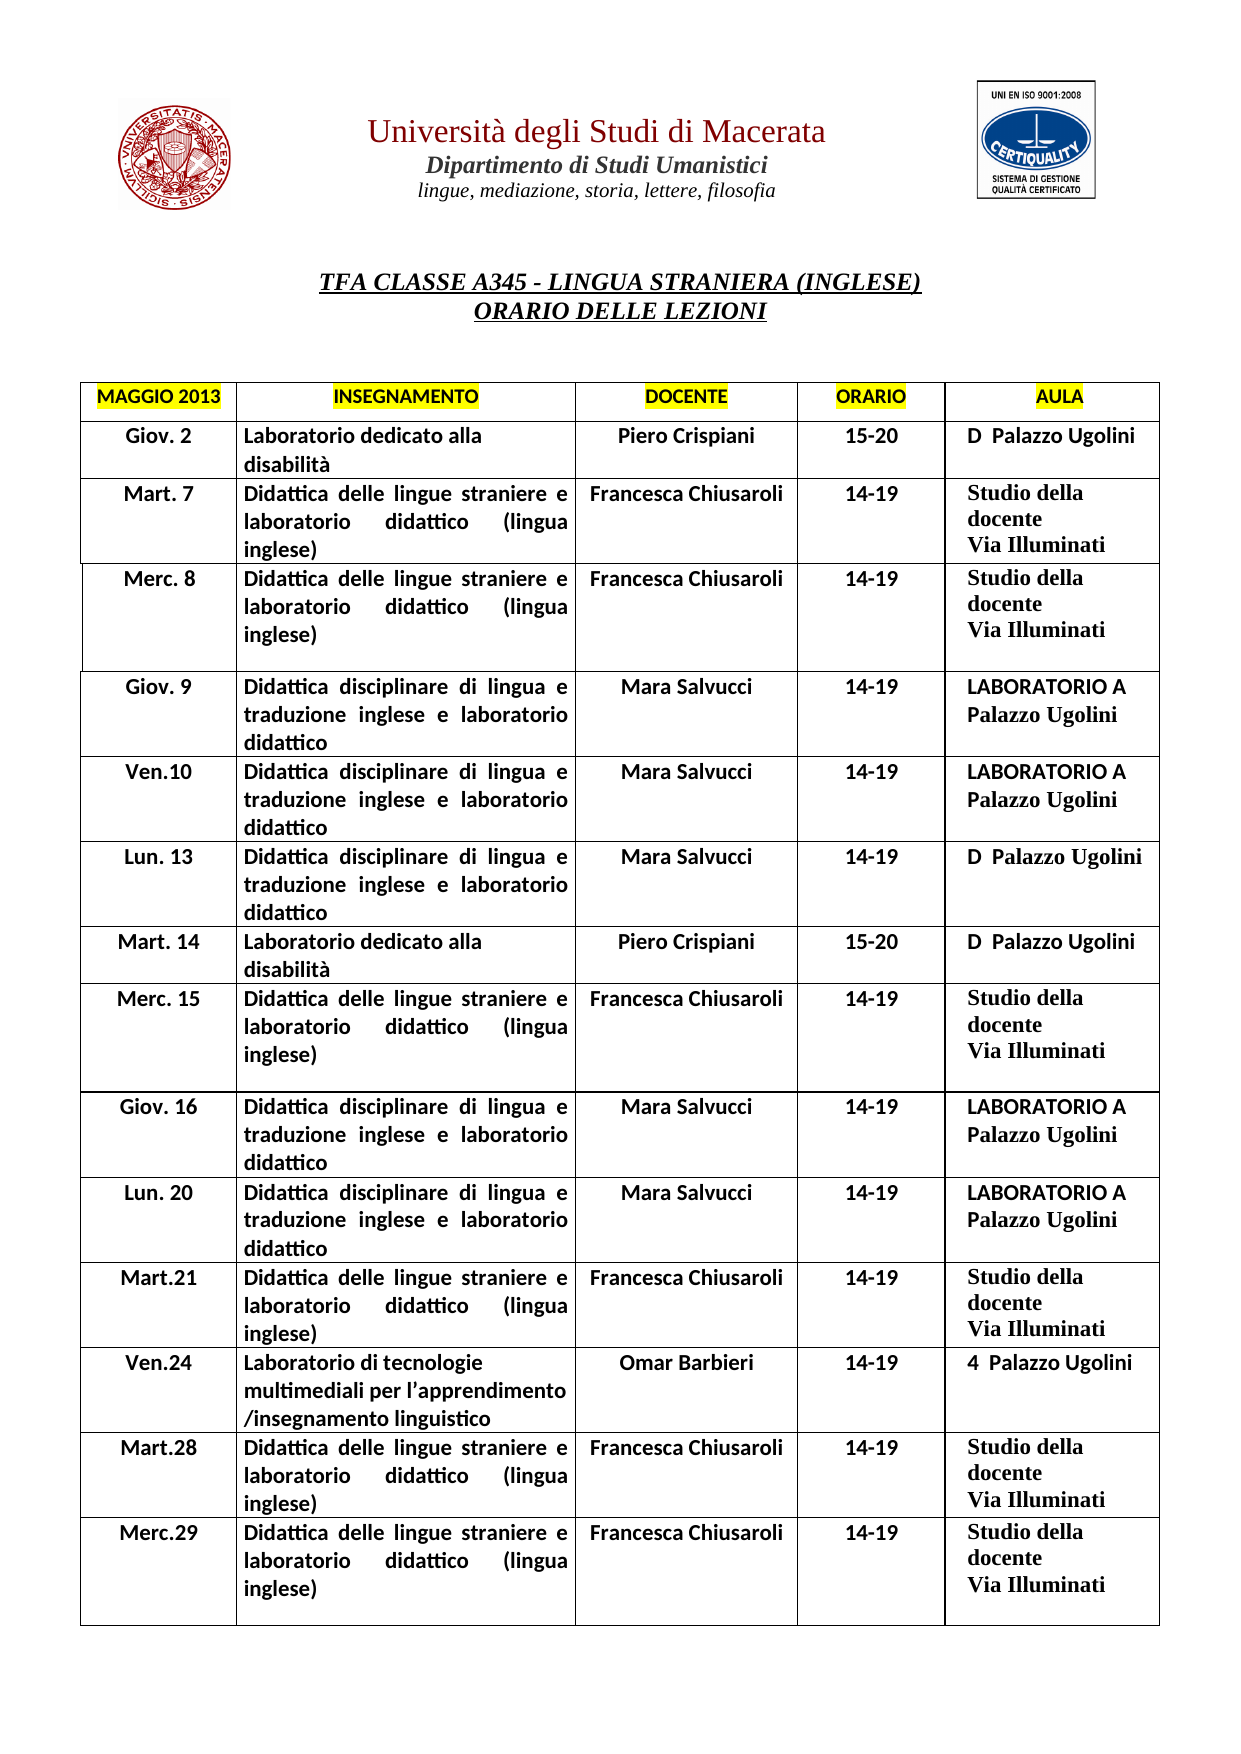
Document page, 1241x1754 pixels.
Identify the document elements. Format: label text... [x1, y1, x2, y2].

table_cell Mart. 7 [81, 479, 236, 563]
table_cell Laboratorio A Palazzo Ugolini [946, 1178, 1159, 1262]
table_cell Piero Crispiani [576, 927, 797, 983]
table_cell Didattica delle lingue straniere e laboratorio didattico (lingua inglese) [237, 984, 575, 1091]
table_cell Francesca Chiusaroli [576, 1263, 797, 1347]
table_cell Studio della docente Via Illuminati [946, 1263, 1159, 1347]
table_cell D Palazzo Ugolini [946, 842, 1159, 926]
table_cell Studio della docente Via Illuminati [946, 1518, 1159, 1625]
table_cell Giov. 16 [81, 1093, 236, 1177]
table_cell Francesca Chiusaroli [576, 1518, 797, 1625]
text TFA CLASSE A345 - LINGUA STRANIERA (INGLESE) [118, 267, 1122, 296]
table_cell 14-19 [798, 1178, 944, 1262]
table_cell Didattica disciplinare di lingua e traduzione inglese e laboratorio didattico [237, 672, 575, 756]
table_cell Lun. 13 [81, 842, 236, 926]
table_cell Lun. 20 [81, 1178, 236, 1262]
table_cell Laboratorio di tecnologie multimediali per l’apprendimento /insegnamento linguistico [237, 1348, 575, 1432]
table_cell Francesca Chiusaroli [576, 479, 797, 563]
table_cell Mart.28 [81, 1433, 236, 1517]
table_header orario [798, 383, 944, 421]
table_cell Mara Salvucci [576, 842, 797, 926]
table_cell Merc. 15 [81, 984, 236, 1091]
table_cell D Palazzo Ugolini [946, 927, 1159, 983]
table_cell 14-19 [798, 984, 944, 1091]
table_cell Mara Salvucci [576, 1093, 797, 1177]
table_cell Didattica delle lingue straniere e laboratorio didattico (lingua inglese) [237, 564, 575, 671]
table_cell Mara Salvucci [576, 672, 797, 756]
table_cell Didattica delle lingue straniere e laboratorio didattico (lingua inglese) [237, 1433, 575, 1517]
table_cell Didattica disciplinare di lingua e traduzione inglese e laboratorio didattico [237, 1093, 575, 1177]
table_header MAGGIO 2013 [81, 383, 236, 421]
table_cell Laboratorio dedicato alla disabilità [237, 927, 575, 983]
table_cell Didattica disciplinare di lingua e traduzione inglese e laboratorio didattico [237, 842, 575, 926]
table_cell Mart.21 [81, 1263, 236, 1347]
table_cell Didattica disciplinare di lingua e traduzione inglese e laboratorio didattico [237, 1178, 575, 1262]
table_cell Francesca Chiusaroli [576, 1433, 797, 1517]
table_cell Laboratorio dedicato alla disabilità [237, 422, 575, 478]
table_cell Studio della docente Via Illuminati [946, 479, 1159, 563]
table_cell Laboratorio A Palazzo Ugolini [946, 1093, 1159, 1177]
table_cell Mart. 14 [81, 927, 236, 983]
picture [118, 98, 231, 210]
table_cell Studio della docente Via Illuminati [946, 564, 1159, 671]
table_cell Ven.24 [81, 1348, 236, 1432]
table_cell Didattica delle lingue straniere e laboratorio didattico (lingua inglese) [237, 1263, 575, 1347]
table_cell 15-20 [798, 422, 944, 478]
table_cell Ven.10 [81, 757, 236, 841]
table_cell 4 Palazzo Ugolini [946, 1348, 1159, 1432]
table_cell Laboratorio A Palazzo Ugolini [946, 672, 1159, 756]
table_cell Didattica delle lingue straniere e laboratorio didattico (lingua inglese) [237, 479, 575, 563]
picture [976, 80, 1096, 199]
table_cell 14-19 [798, 757, 944, 841]
table_cell 14-19 [798, 564, 944, 671]
table_cell Laboratorio A Palazzo Ugolini [946, 757, 1159, 841]
table_cell Omar Barbieri [576, 1348, 797, 1432]
table_cell 14-19 [798, 672, 944, 756]
table_cell 14-19 [798, 1093, 944, 1177]
table_cell Francesca Chiusaroli [576, 564, 797, 671]
table_cell Didattica delle lingue straniere e laboratorio didattico (lingua inglese) [237, 1518, 575, 1625]
table_cell 14-19 [798, 1433, 944, 1517]
table_cell Studio della docente Via Illuminati [946, 1433, 1159, 1517]
table_cell Merc.29 [81, 1518, 236, 1625]
table_cell 14-19 [798, 842, 944, 926]
table_cell Giov. 2 [81, 422, 236, 478]
table_cell Didattica disciplinare di lingua e traduzione inglese e laboratorio didattico [237, 757, 575, 841]
table_cell D Palazzo Ugolini [946, 422, 1159, 478]
table_cell Studio della docente Via Illuminati [946, 984, 1159, 1091]
text ORARIO DELLE LEZIONI [118, 296, 1122, 325]
table_header insegnamento [237, 383, 575, 421]
table_cell 14-19 [798, 1348, 944, 1432]
table_cell 14-19 [798, 1518, 944, 1625]
table_cell Piero Crispiani [576, 422, 797, 478]
table_header aula [946, 383, 1159, 421]
table_cell 14-19 [798, 1263, 944, 1347]
table_cell Mara Salvucci [576, 757, 797, 841]
table_cell Giov. 9 [81, 672, 236, 756]
table_header Docente [576, 383, 797, 421]
table_cell 15-20 [798, 927, 944, 983]
table_cell Merc. 8 [83, 564, 236, 671]
table_cell Mara Salvucci [576, 1178, 797, 1262]
table_cell Francesca Chiusaroli [576, 984, 797, 1091]
table_cell 14-19 [798, 479, 944, 563]
